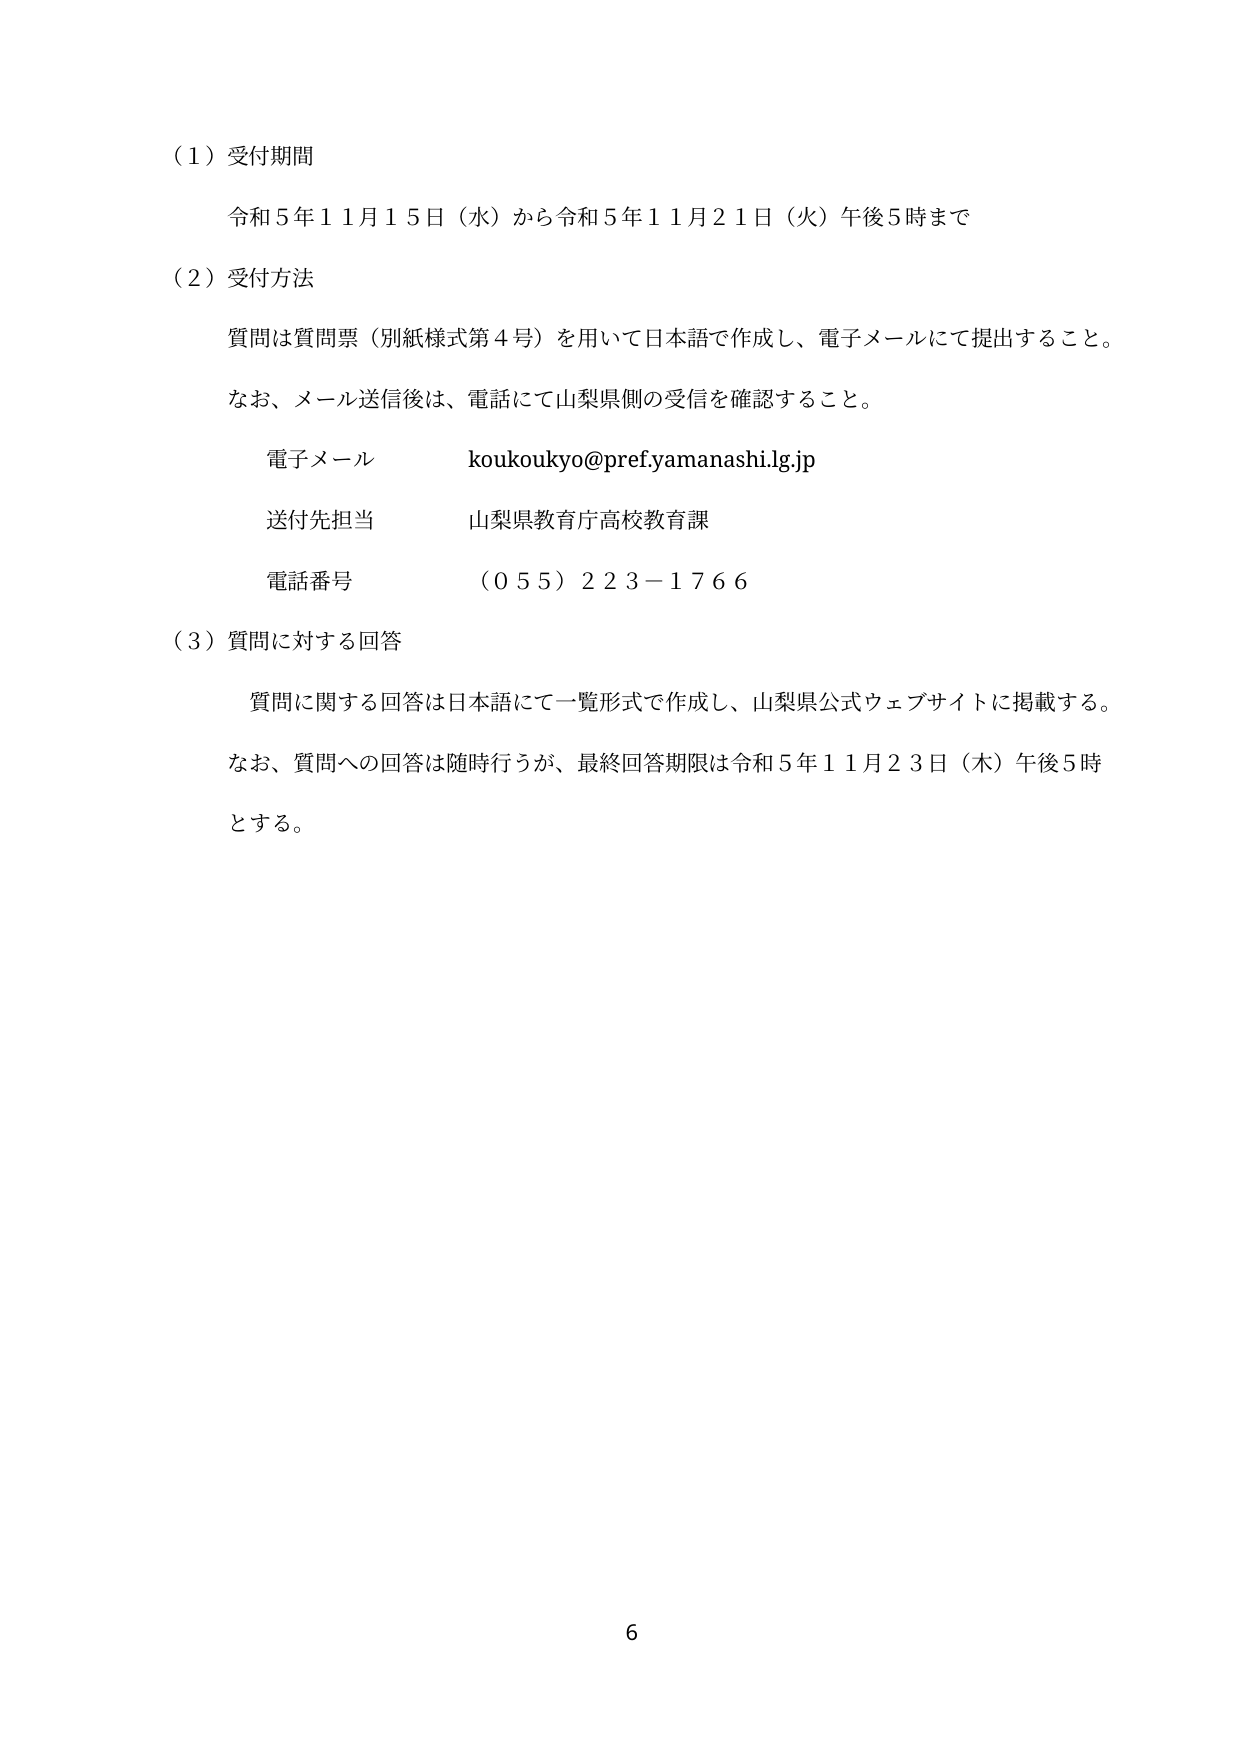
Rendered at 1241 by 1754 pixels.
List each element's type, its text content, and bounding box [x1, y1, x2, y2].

list 令和５年１１月１５日（水）から令和５年１１月２１日（火）午後５時まで [227, 186, 1122, 246]
list 受付期間 [161, 125, 1122, 186]
text 送付先担当 山梨県教育庁高校教育課 [266, 489, 1122, 549]
list 質問に関する回答は日本語にて一覧形式で作成し、山梨県公式ウェブサイトに掲載する。なお、質問への回答は随時行うが、最終回答期限は令和５年１１月２３日（木）午後５時とする。 [227, 671, 1122, 852]
list 受付方法 [161, 246, 1122, 307]
text 電子メール koukoukyo@pref.yamanashi.lg.jp [266, 428, 1122, 489]
text 電話番号 （０５５）２２３－１７６６ [266, 549, 1122, 610]
text 質問は質問票（別紙様式第４号）を用いて日本語で作成し、電子メールにて提出すること。なお、メール送信後は、電話にて山梨県側の受信を確認すること。 [227, 307, 1122, 428]
list 質問に対する回答 [161, 610, 1122, 671]
